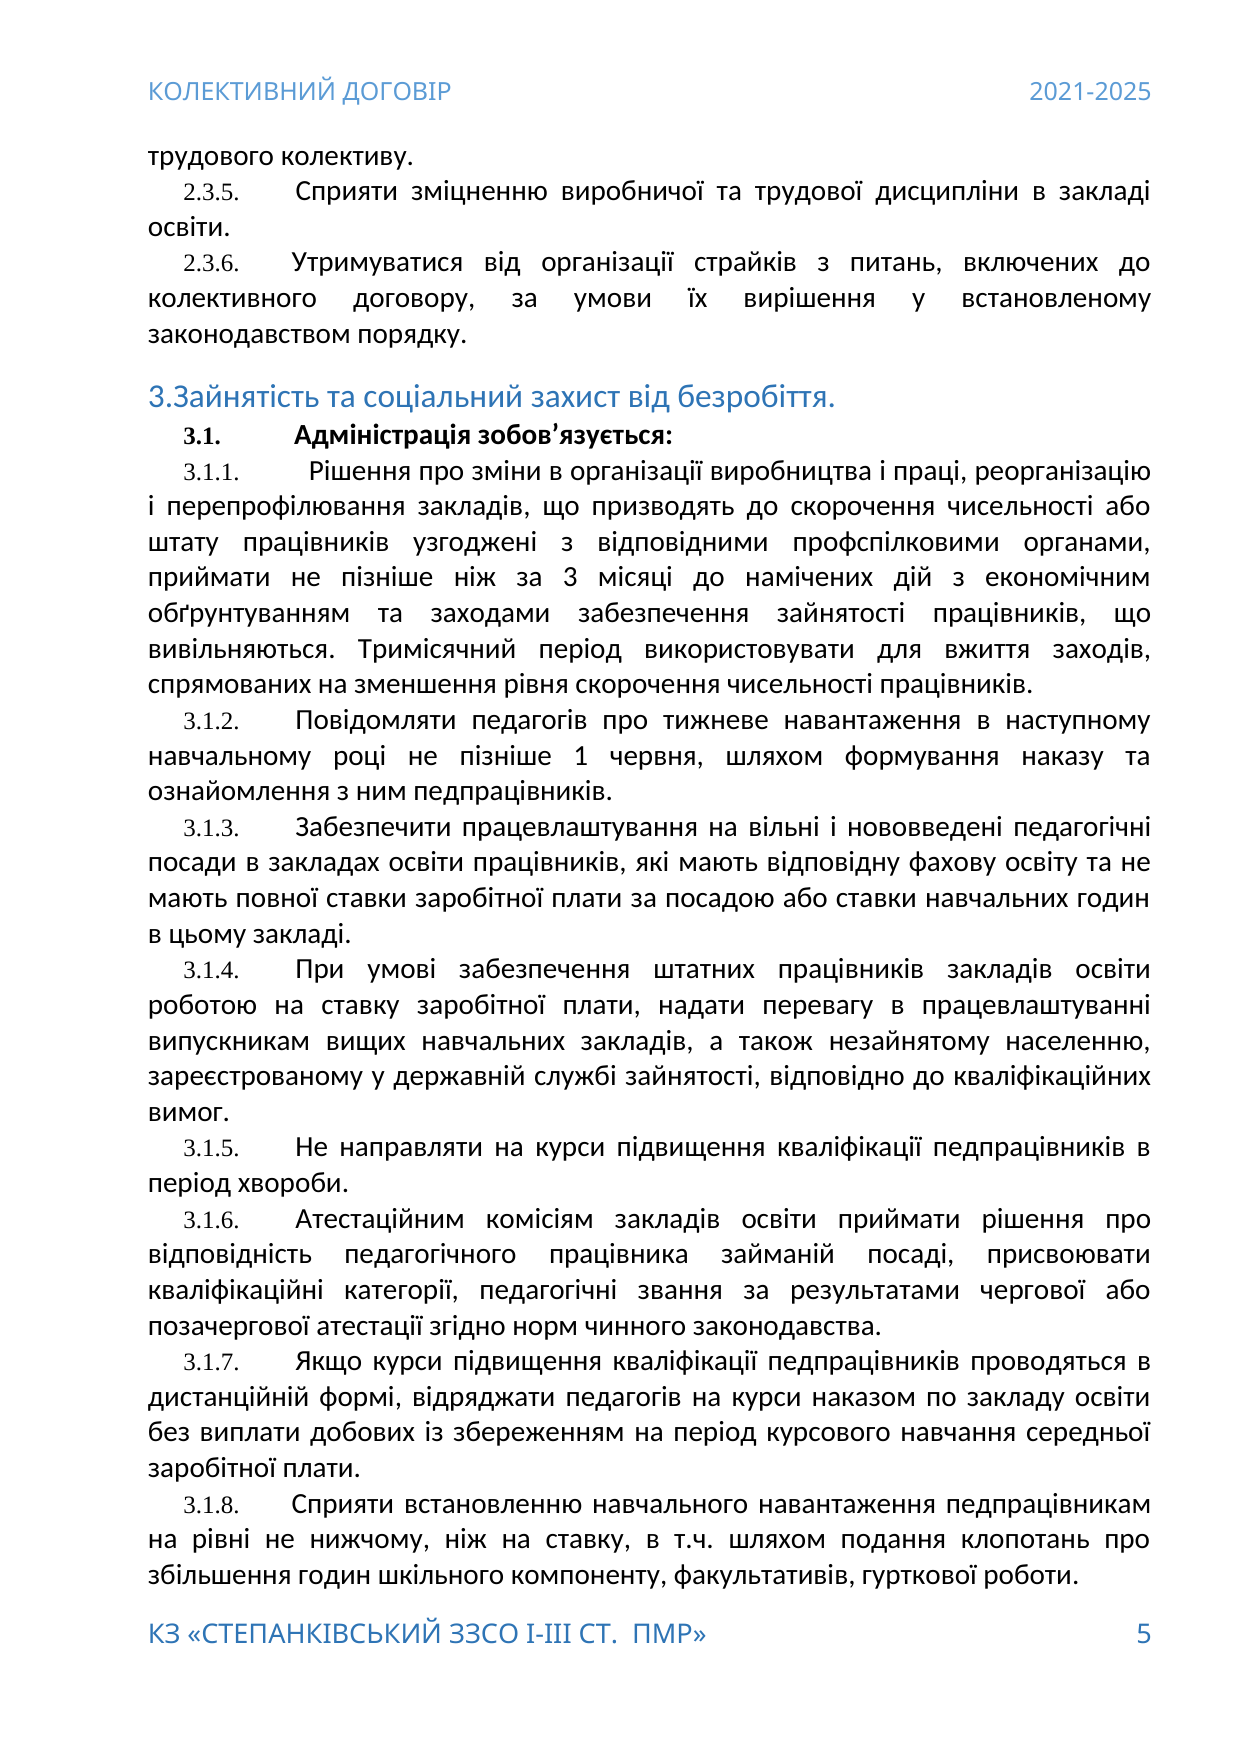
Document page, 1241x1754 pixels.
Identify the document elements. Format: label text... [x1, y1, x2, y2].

list Адміністрація зобов’язується: [148, 416, 1152, 452]
list Рішення про зміни в організації виробництва і праці, реорганізацію і перепрофілювання закладів, що призводять до скорочення чисельності або штату працівників узгоджені з відповідними профспілковими органами, приймати не пізніше ніж за 3 місяці до намічених дій з економічним обґрунтуванням та заходами забезпечення зайнятості працівників, що вивільняються. Тримісячний період використовувати для вжиття заходів, спрямованих на зменшення рівня скорочення чисельності працівників. [148, 452, 1152, 701]
list При умові забезпечення штатних працівників закладів освіти роботою на ставку заробітної плати, надати перевагу в працевлаштуванні випускникам вищих навчальних закладів, а також незайнятому населенню, зареєстрованому у державній службі зайнятості, відповідно до кваліфікаційних вимог. [148, 950, 1152, 1128]
list Утримуватися від організації страйків з питань, включених до колективного договору, за умови їх вирішення у встановленому законодавством порядку. [148, 243, 1152, 350]
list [148, 137, 1152, 172]
subtitle 3.Зайнятість та соціальний захист від безробіття. [148, 375, 1152, 416]
list Атестаційним комісіям закладів освіти приймати рішення про відповідність педагогічного працівника займаній посаді, присвоювати кваліфікаційні категорії, педагогічні звання за результатами чергової або позачергової атестації згідно норм чинного законодавства. [148, 1200, 1152, 1342]
list Повідомляти педагогів про тижневе навантаження в наступному навчальному році не пізніше 1 червня, шляхом формування наказу та ознайомлення з ним педпрацівників. [148, 701, 1152, 808]
list Сприяти зміцненню виробничої та трудової дисципліни в закладі освіти. [148, 172, 1152, 243]
list Сприяти встановленню навчального навантаження педпрацівникам на рівні не нижчому, ніж на ставку, в т.ч. шляхом подання клопотань про збільшення годин шкільного компоненту, факультативів, гурткової роботи. [148, 1485, 1152, 1592]
list Якщо курси підвищення кваліфікації педпрацівників проводяться в дистанційній формі, відряджати педагогів на курси наказом по закладу освіти без виплати добових із збереженням на період курсового навчання середньої заробітної плати. [148, 1342, 1152, 1485]
list Забезпечити працевлаштування на вільні і нововведені педагогічні посади в закладах освіти працівників, які мають відповідну фахову освіту та не мають повної ставки заробітної плати за посадою або ставки навчальних годин в цьому закладі. [148, 808, 1152, 950]
list Не направляти на курси підвищення кваліфікації педпрацівників в період хвороби. [148, 1128, 1152, 1200]
